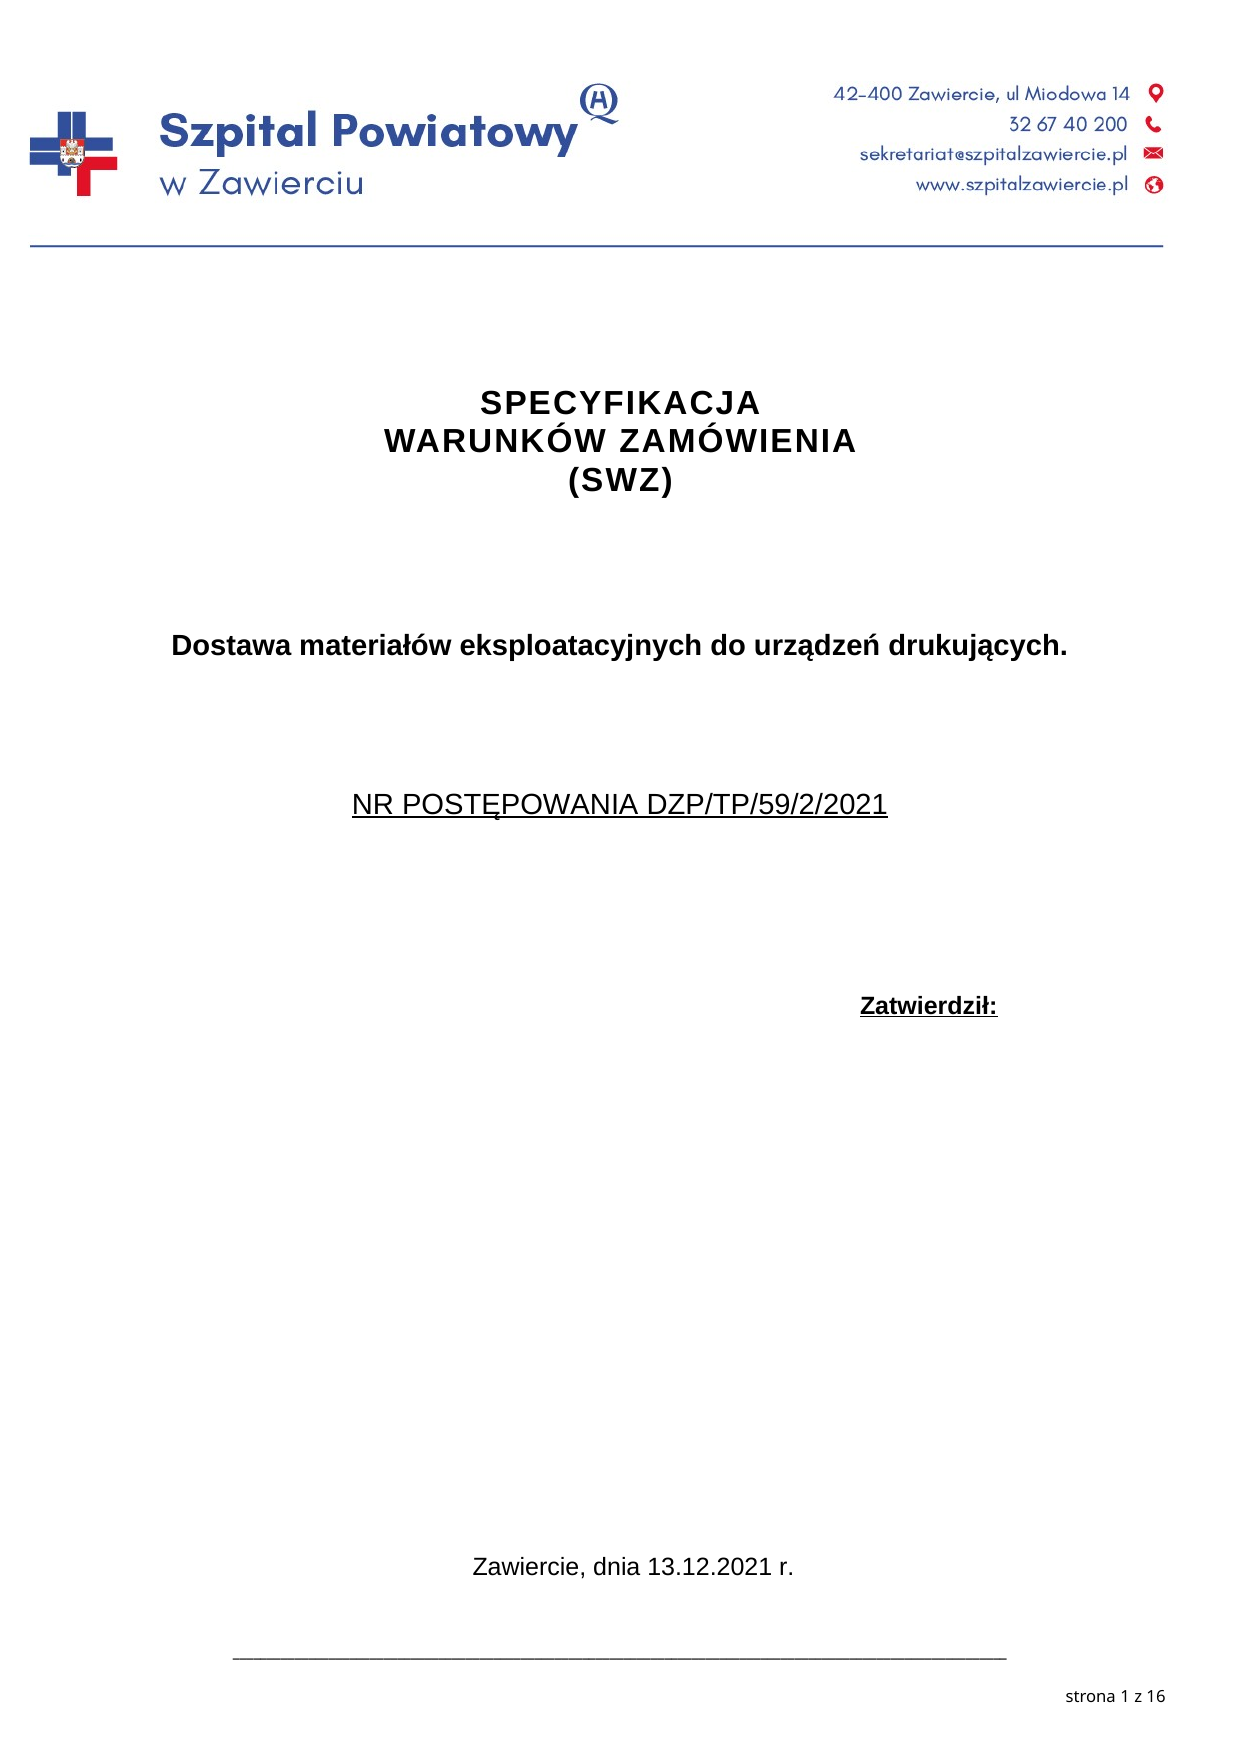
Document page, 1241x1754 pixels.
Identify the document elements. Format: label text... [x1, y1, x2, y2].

text WARUNKÓW ZAMÓWIENIA [75, 421, 1165, 460]
text NR POSTĘPOWANIA DZP/TP/59/2/2021 [75, 787, 1165, 821]
text Zawiercie, dnia 13.12.2021 r. [75, 1552, 1192, 1581]
text Dostawa materiałów eksploatacyjnych do urządzeń drukujących. [75, 627, 1165, 661]
text (SWZ) [75, 460, 1165, 498]
text Zatwierdził: [591, 991, 1192, 1019]
text SPECYFIKACJA [75, 383, 1165, 421]
picture [0, 42, 1196, 264]
